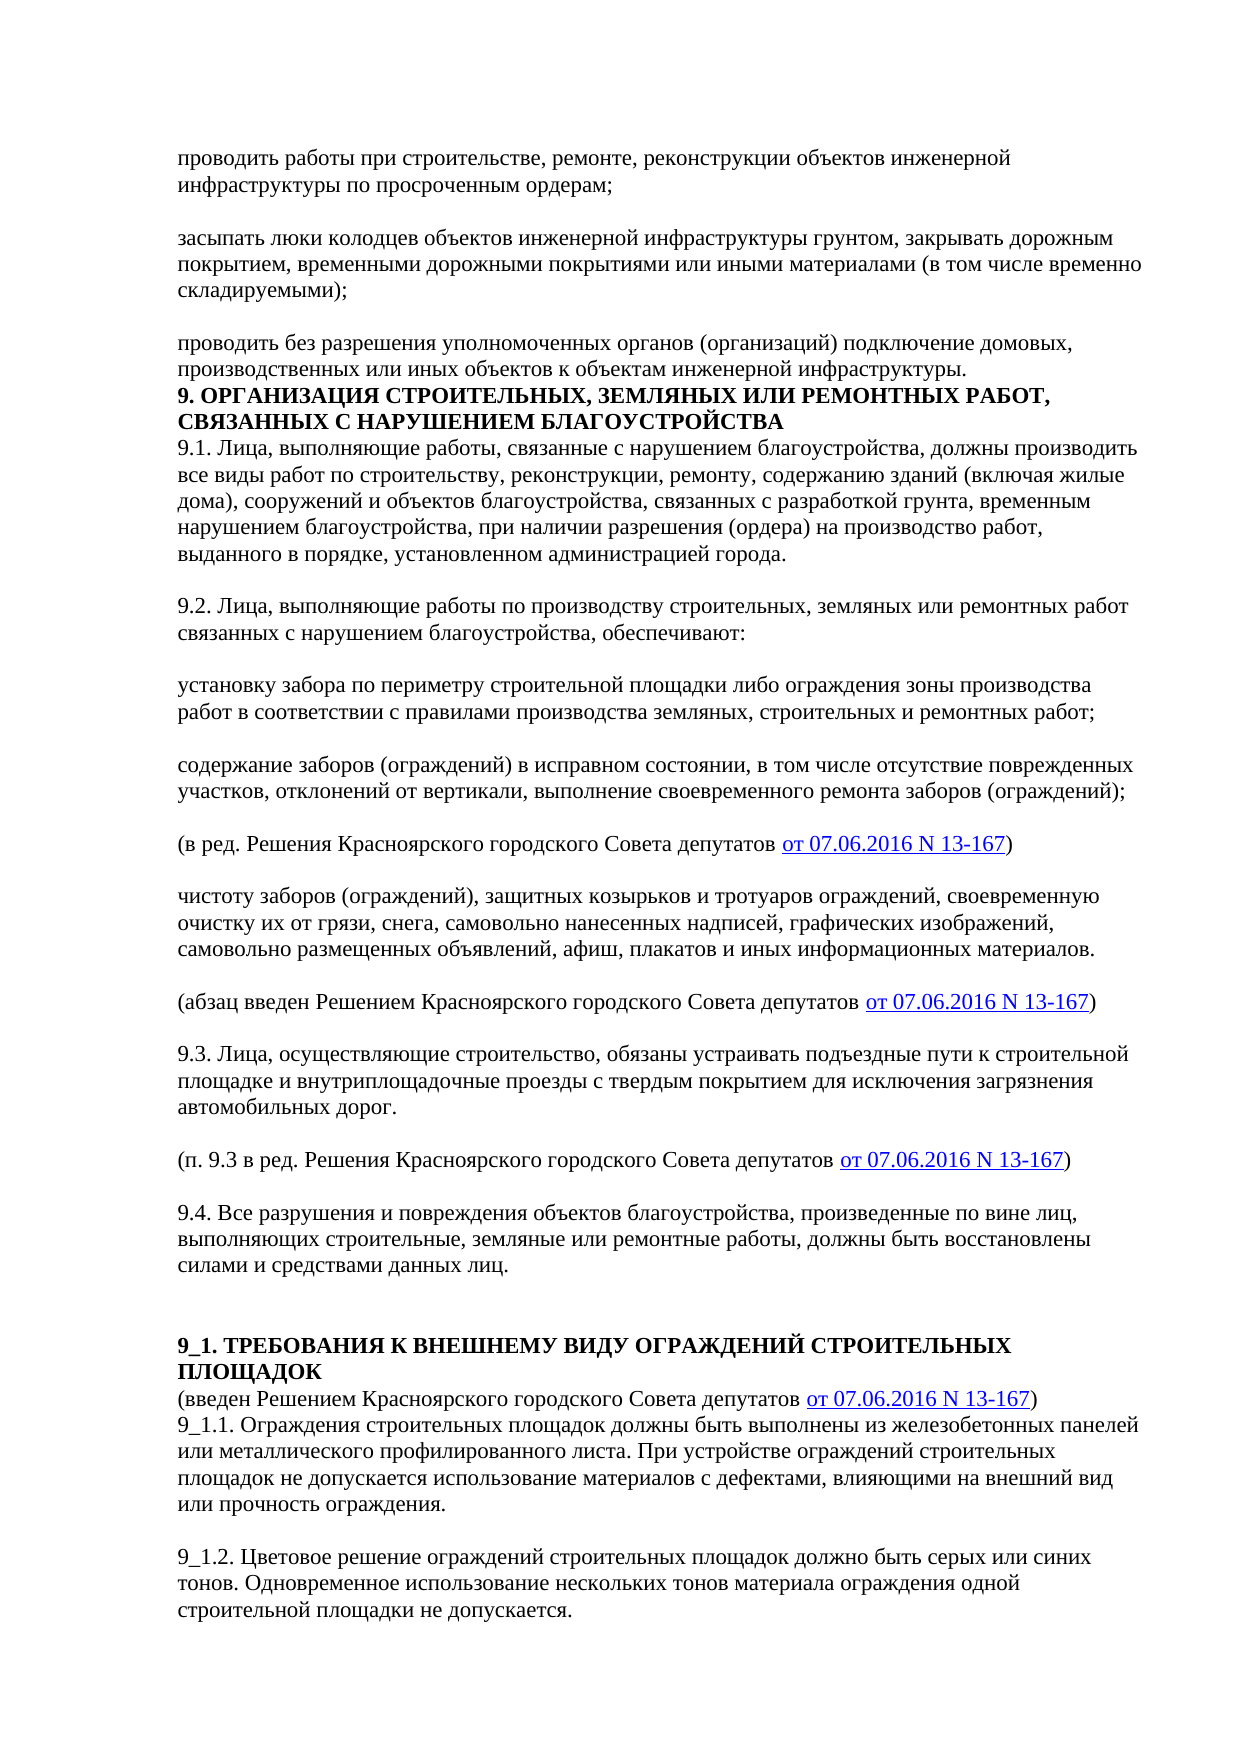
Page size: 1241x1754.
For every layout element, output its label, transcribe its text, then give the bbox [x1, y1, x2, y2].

text 9_1.1. Ограждения строительных площадок должны быть выполнены из железобетонных панелей или металлического профилированного листа. При устройстве ограждений строительных площадок не допускается использование материалов с дефектами, влияющими на внешний вид или прочность ограждения. 9_1.2. Цветовое решение ограждений строительных площадок должно быть серых или синих тонов. Одновременное использование нескольких тонов материала ограждения одной строительной площадки не допускается. [177, 1411, 1152, 1622]
text 9.1. Лица, выполняющие работы, связанные с нарушением благоустройства, должны производить все виды работ по строительству, реконструкции, ремонту, содержанию зданий (включая жилые дома), сооружений и объектов благоустройства, связанных с разработкой грунта, временным нарушением благоустройства, при наличии разрешения (ордера) на производство работ, выданного в порядке, установленном администрацией города. 9.2. Лица, выполняющие работы по производству строительных, земляных или ремонтных работ связанных с нарушением благоустройства, обеспечивают: установку забора по периметру строительной площадки либо ограждения зоны производства работ в соответствии с правилами производства земляных, строительных и ремонтных работ; содержание заборов (ограждений) в исправном состоянии, в том числе отсутствие поврежденных участков, отклонений от вертикали, выполнение своевременного ремонта заборов (ограждений); (в ред. Решения Красноярского городского Совета депутатов от 07.06.2016 N 13-167) чистоту заборов (ограждений), защитных козырьков и тротуаров ограждений, своевременную очистку их от грязи, снега, самовольно нанесенных надписей, графических изображений, самовольно размещенных объявлений, афиш, плакатов и иных информационных материалов. (абзац введен Решением Красноярского городского Совета депутатов от 07.06.2016 N 13-167) 9.3. Лица, осуществляющие строительство, обязаны устраивать подъездные пути к строительной площадке и внутриплощадочные проезды с твердым покрытием для исключения загрязнения автомобильных дорог. (п. 9.3 в ред. Решения Красноярского городского Совета депутатов от 07.06.2016 N 13-167) 9.4. Все разрушения и повреждения объектов благоустройства, произведенные по вине лиц, выполняющих строительные, земляные или ремонтные работы, должны быть восстановлены силами и средствами данных лиц. [177, 434, 1152, 1332]
text 9. ОРГАНИЗАЦИЯ СТРОИТЕЛЬНЫХ, ЗЕМЛЯНЫХ ИЛИ РЕМОНТНЫХ РАБОТ, СВЯЗАННЫХ С НАРУШЕНИЕМ БЛАГОУСТРОЙСТВА [177, 382, 1152, 434]
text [177, 118, 1152, 382]
text (введен Решением Красноярского городского Совета депутатов от 07.06.2016 N 13-167) [177, 1385, 1152, 1411]
text 9_1. ТРЕБОВАНИЯ К ВНЕШНЕМУ ВИДУ ОГРАЖДЕНИЙ СТРОИТЕЛЬНЫХ ПЛОЩАДОК [177, 1332, 1152, 1385]
